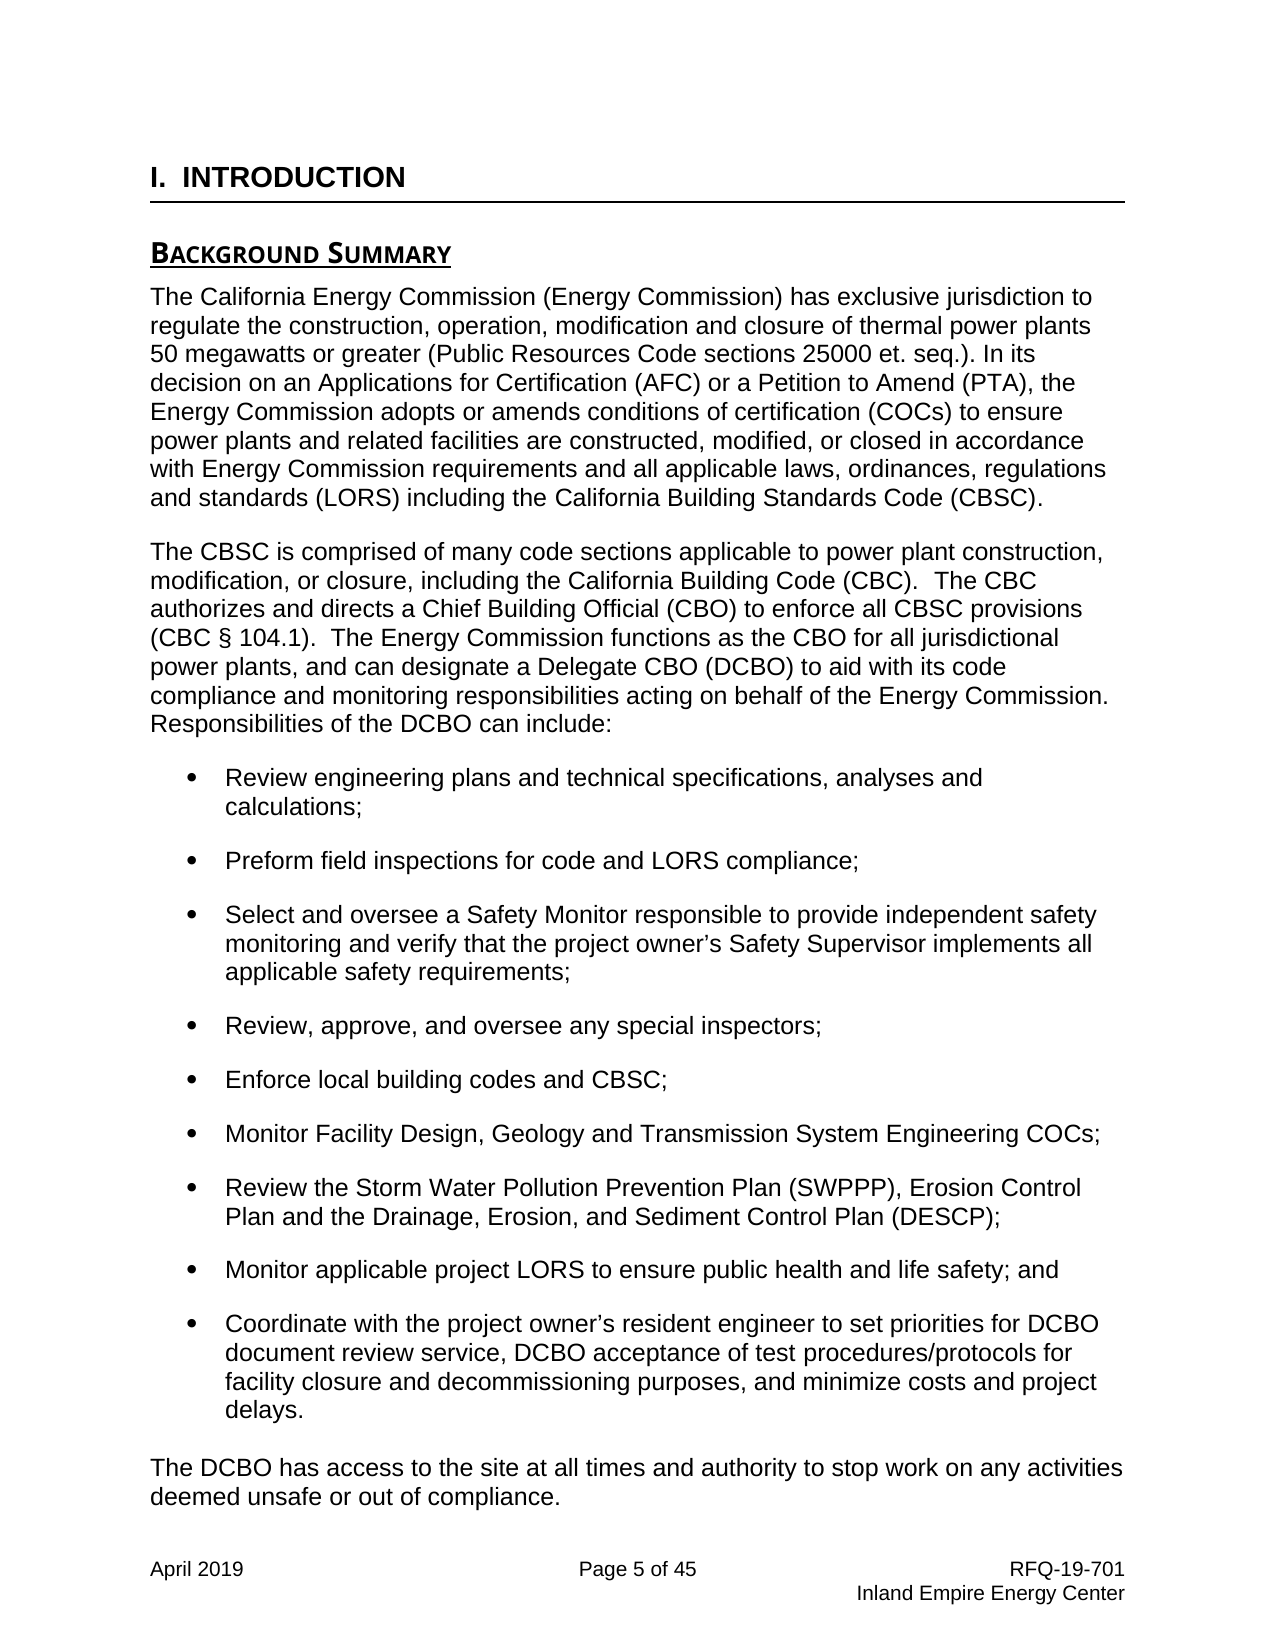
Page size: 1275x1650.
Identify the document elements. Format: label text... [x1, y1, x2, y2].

list Coordinate with the project owner’s resident engineer to set priorities for DCBO document review service, DCBO acceptance of test procedures/protocols for facility closure and decommissioning purposes, and minimize costs and project delays. [187, 1309, 1125, 1424]
list Review engineering plans and technical specifications, analyses and calculations; [187, 763, 1125, 821]
text The California Energy Commission (Energy Commission) has exclusive jurisdiction to regulate the construction, operation, modification and closure of thermal power plants 50 megawatts or greater (Public Resources Code sections 25000 et. seq.). In its decision on an Applications for Certification (AFC) or a Petition to Amend (PTA), the Energy Commission adopts or amends conditions of certification (COCs) to ensure power plants and related facilities are constructed, modified, or closed in accordance with Energy Commission requirements and all applicable laws, ordinances, regulations and standards (LORS) including the California Building Standards Code (CBSC). [150, 282, 1125, 512]
list Select and oversee a Safety Monitor responsible to provide independent safety monitoring and verify that the project owner’s Safety Supervisor implements all applicable safety requirements; [187, 900, 1125, 986]
text The DCBO has access to the site at all times and authority to stop work on any activities deemed unsafe or out of compliance. [150, 1453, 1125, 1510]
subtitle I. INTRODUCTION [150, 157, 1125, 201]
text The CBSC is comprised of many code sections applicable to power plant construction, modification, or closure, including the California Building Code (CBC). The CBC authorizes and directs a Chief Building Official (CBO) to enforce all CBSC provisions (CBC § 104.1). The Energy Commission functions as the CBO for all jurisdictional power plants, and can designate a Delegate CBO (DCBO) to aid with its code compliance and monitoring responsibilities acting on behalf of the Energy Commission. Responsibilities of the DCBO can include: [150, 537, 1125, 738]
list Monitor applicable project LORS to ensure public health and life safety; and [187, 1255, 1125, 1284]
list Monitor Facility Design, Geology and Transmission System Engineering COCs; [187, 1119, 1125, 1148]
list Review, approve, and oversee any special inspectors; [187, 1011, 1125, 1040]
subtitle Background Summary [150, 240, 1125, 269]
list Preform field inspections for code and LORS compliance; [187, 846, 1125, 875]
list Review the Storm Water Pollution Prevention Plan (SWPPP), Erosion Control Plan and the Drainage, Erosion, and Sediment Control Plan (DESCP); [187, 1173, 1125, 1230]
list Enforce local building codes and CBSC; [187, 1065, 1125, 1094]
